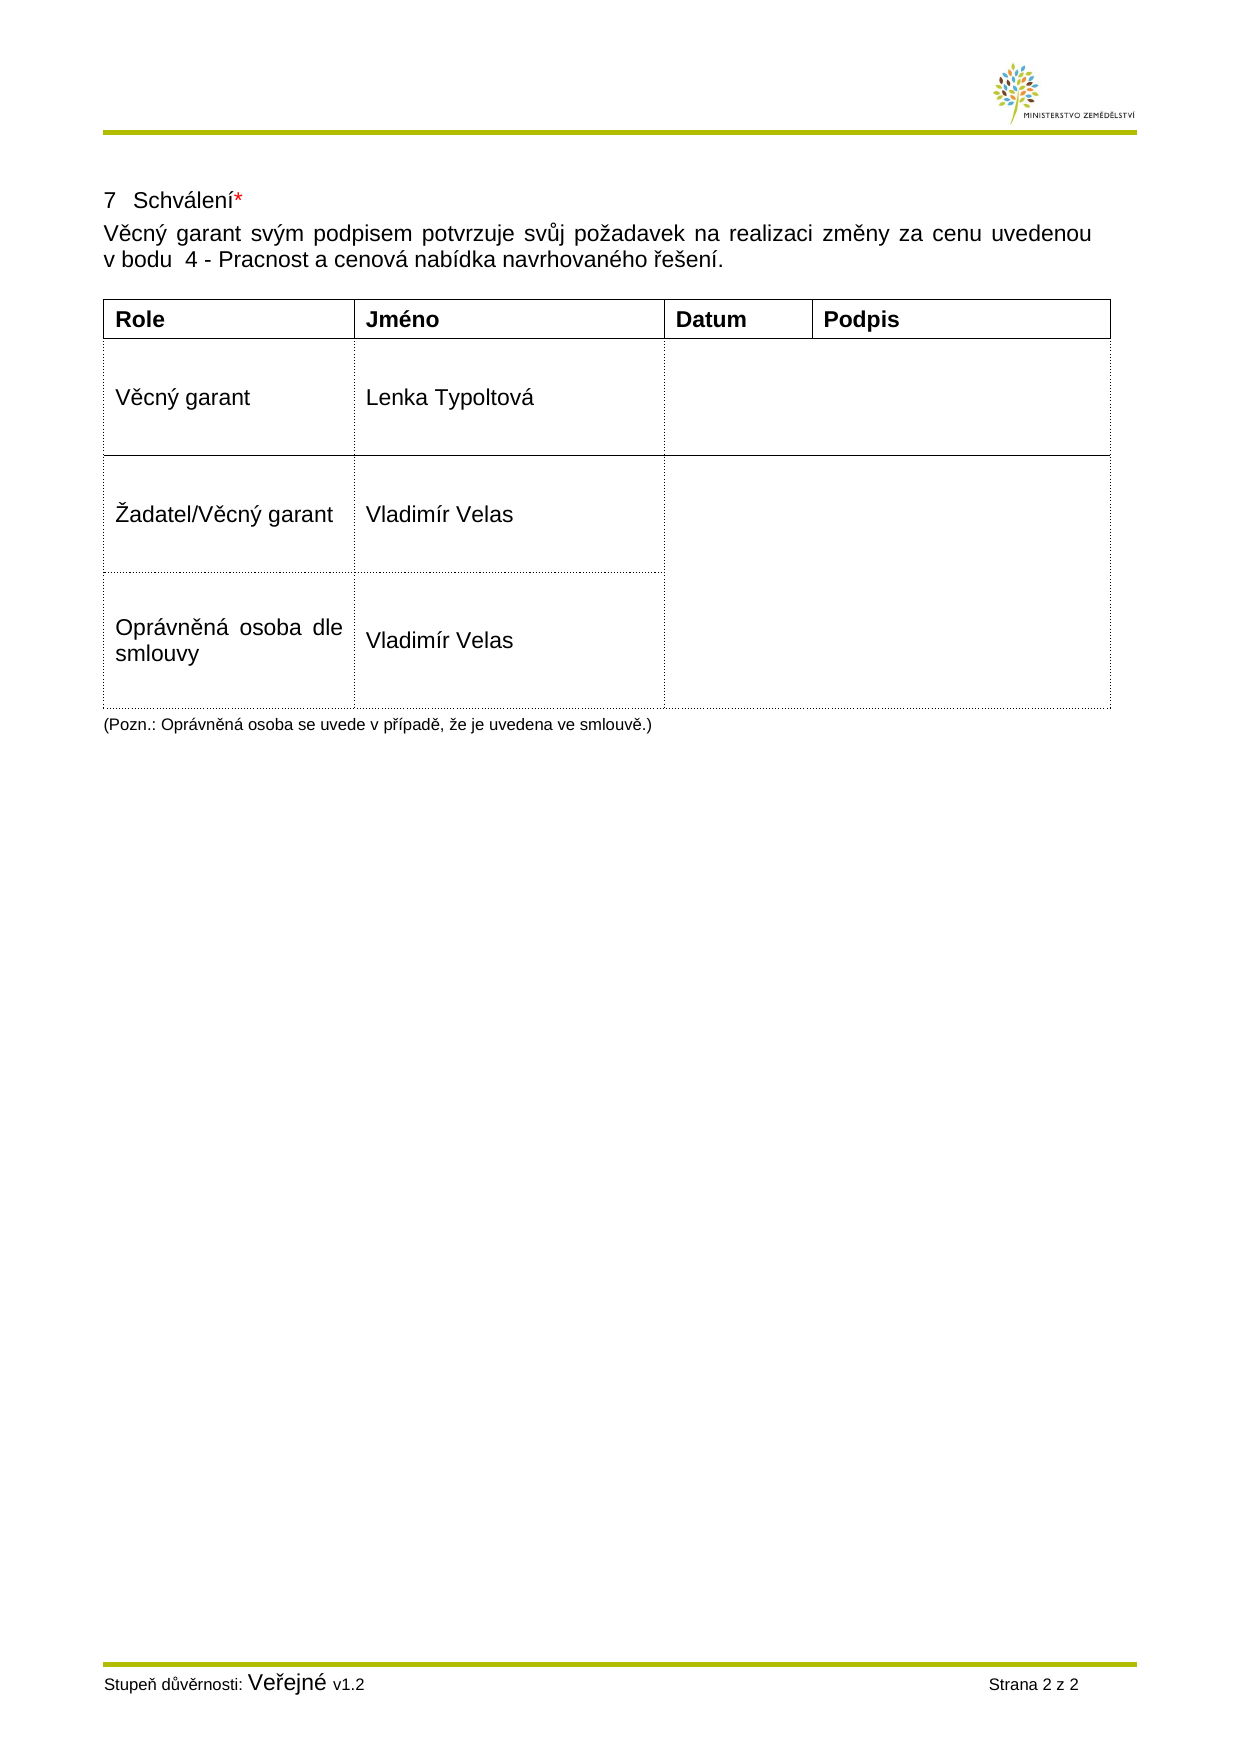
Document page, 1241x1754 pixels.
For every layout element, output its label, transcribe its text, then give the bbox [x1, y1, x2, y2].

subtitle Schválení* [103, 187, 1092, 214]
table_cell Lenka Typoltová [354, 339, 664, 455]
table_cell Věcný garant [104, 339, 354, 455]
table_header Role [104, 300, 354, 338]
table_header Jméno [355, 300, 664, 338]
text Věcný garant svým podpisem potvrzuje svůj požadavek na realizaci změny za cenu uvedenou v bodu 4 - Pracnost a cenová nabídka navrhovaného řešení. [103, 220, 1092, 273]
table_cell [664, 456, 1110, 708]
table_cell Vladimír Velas [354, 456, 664, 572]
table_header Podpis [813, 300, 1110, 338]
table_cell Oprávněná osoba dle smlouvy [104, 572, 354, 708]
text (Pozn.: Oprávněná osoba se uvede v případě, že je uvedena ve smlouvě.) [103, 715, 1092, 734]
table_header Datum [665, 300, 812, 338]
table_cell [664, 339, 1110, 455]
table_cell Vladimír Velas [354, 572, 664, 708]
table_cell Žadatel/Věcný garant [104, 456, 354, 572]
picture [991, 59, 1137, 128]
